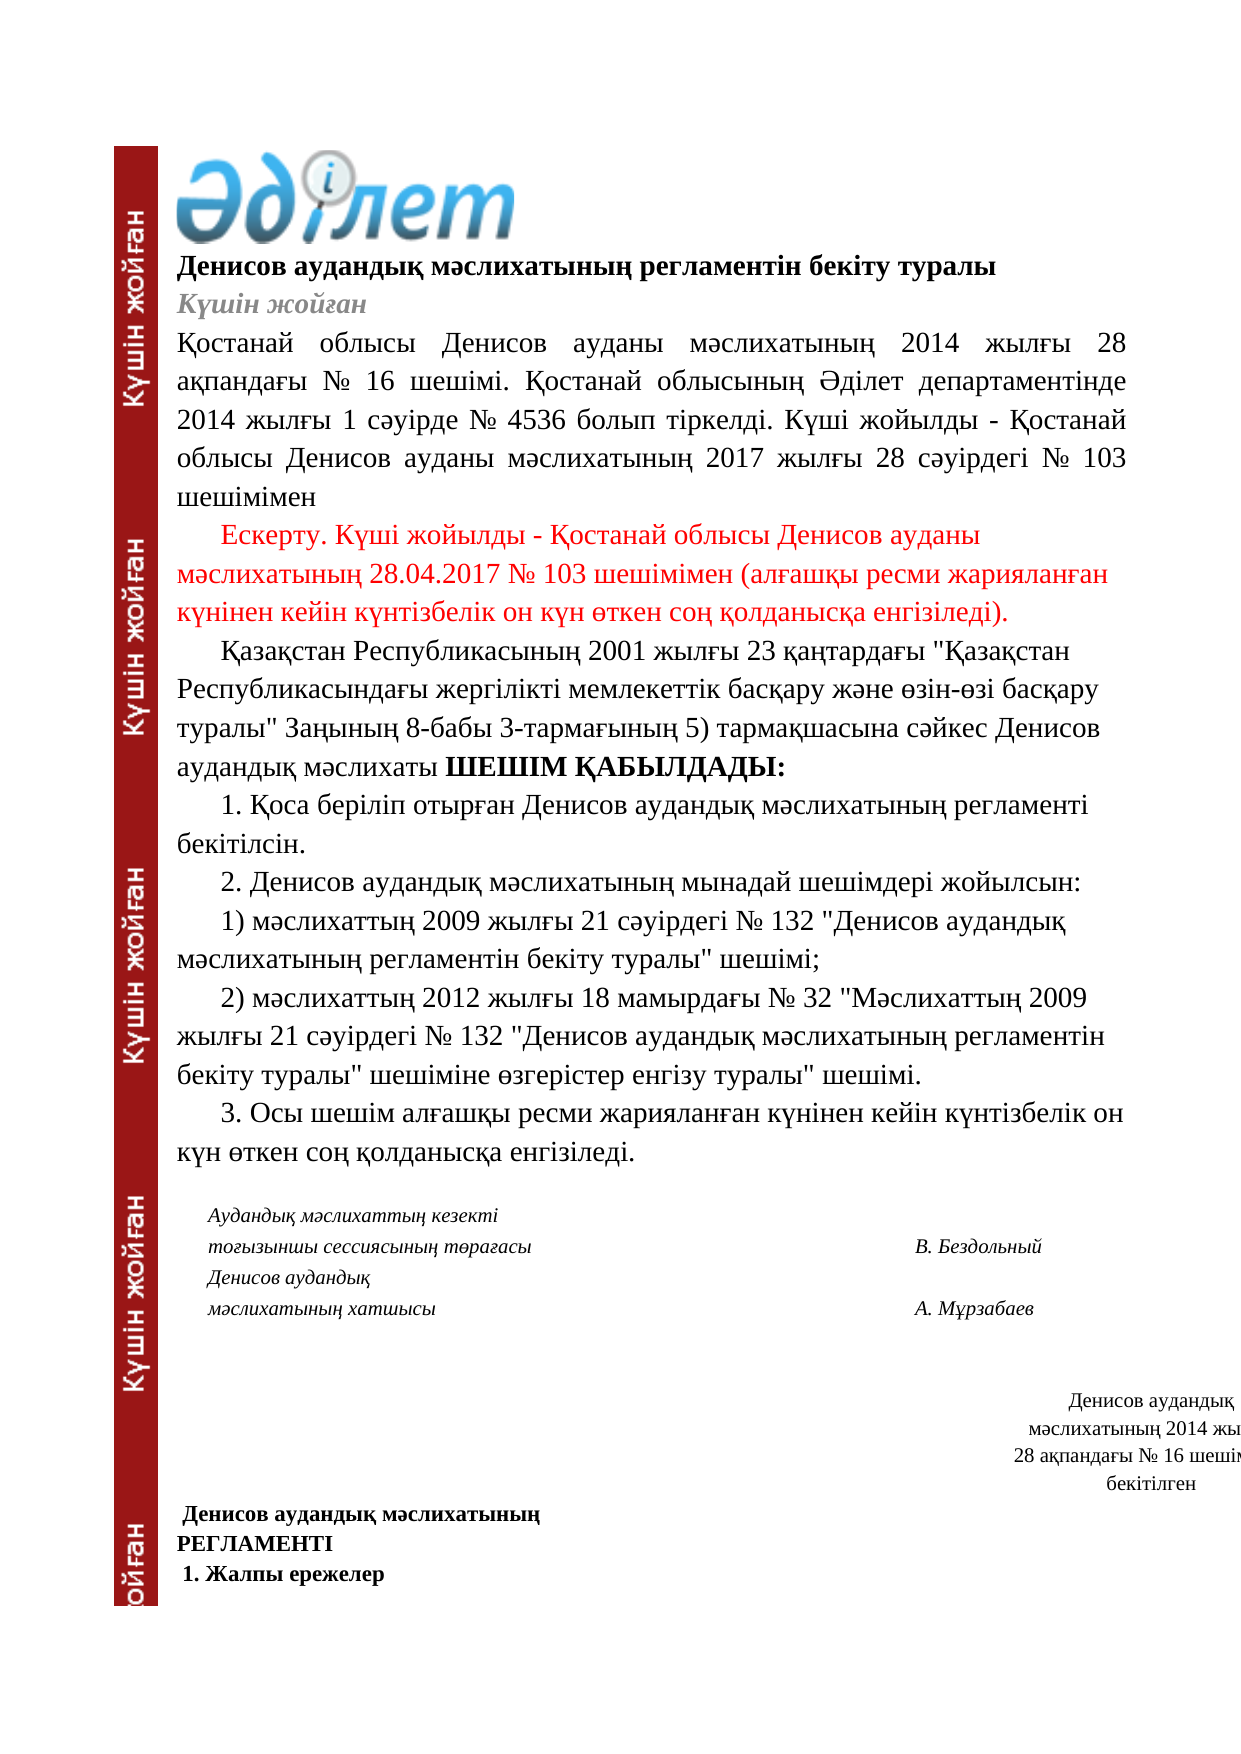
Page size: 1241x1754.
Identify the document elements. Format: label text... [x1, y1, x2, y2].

picture [176, 150, 515, 244]
picture [114, 320, 158, 325]
text Қостанай облысы Денисов ауданы мәслихатының 2014 жылғы 28 ақпандағы № 16 шешімі. Қостанай облысының Әділет департаментінде 2014 жылғы 1 сәуірде № 4536 болып тіркелді. Күші жойылды - Қостанай облысы Денисов ауданы мәслихатының 2017 жылғы 28 сәуірдегі № 103 шешімімен [112, 325, 1128, 512]
text Денисов аудандық мәслихатының регламентін бекіту туралы [112, 248, 1128, 281]
picture [114, 146, 158, 248]
text Күшін жойған [112, 286, 1128, 320]
picture [114, 1557, 158, 1561]
text Денисов аудандық мәслихатының РЕГЛАМЕНТІ [112, 1500, 1128, 1557]
table_cell Денисов аудандық [101, 1264, 1240, 1295]
text 1. Жалпы ережелер [112, 1561, 1128, 1587]
text Ескерту. Күші жойылды - Қостанай облысы Денисов ауданы мәслихатының 28.04.2017 № 103 шешімімен (алғашқы ресми жарияланған күнінен кейін күнтізбелік он күн өткен соң қолданысқа енгізіледі). Қазақстан Республикасының 2001 жылғы 23 қаңтардағы "Қазақстан Республикасындағы жергілікті мемлекеттік басқару және өзін-өзі басқару туралы" Заңының 8-бабы 3-тармағының 5) тармақшасына сәйкес Денисов аудандық мәслихаты ШЕШІМ ҚАБЫЛДАДЫ: 1. Қоса беріліп отырған Денисов аудандық мәслихатының регламенті бекітілсін. 2. Денисов аудандық мәслихатының мынадай шешімдері жойылсын: 1) мәслихаттың 2009 жылғы 21 сәуірдегі № 132 "Денисов аудандық мәслихатының регламентін бекіту туралы" шешімі; 2) мәслихаттың 2012 жылғы 18 мамырдағы № 32 "Мәслихаттың 2009 жылғы 21 сәуірдегі № 132 "Денисов аудандық мәслихатының регламентін бекіту туралы" шешіміне өзгерістер енгізу туралы" шешімі. 3. Осы шешім алғашқы ресми жарияланған күнінен кейін күнтізбелік он күн өткен соң қолданысқа енгізіледі. [112, 517, 1128, 1198]
table_cell А. Мұрзабаев [913, 1295, 1240, 1326]
table_header [101, 1386, 912, 1500]
table_cell мәслихатының хатшысы [101, 1295, 913, 1326]
table_header Денисов аудандық мәслихатының 2014 жылғы 28 ақпандағы № 16 шешімімен бекітілген [912, 1386, 1240, 1500]
picture [114, 1198, 158, 1202]
table_cell тоғызыншы сессиясының төрағасы [101, 1233, 913, 1264]
picture [114, 512, 158, 517]
table_header Аудандық мәслихаттың кезекті [101, 1202, 1240, 1233]
picture [114, 1587, 158, 1606]
picture [114, 1326, 158, 1386]
table_cell В. Бездольный [913, 1233, 1240, 1264]
picture [114, 281, 158, 286]
